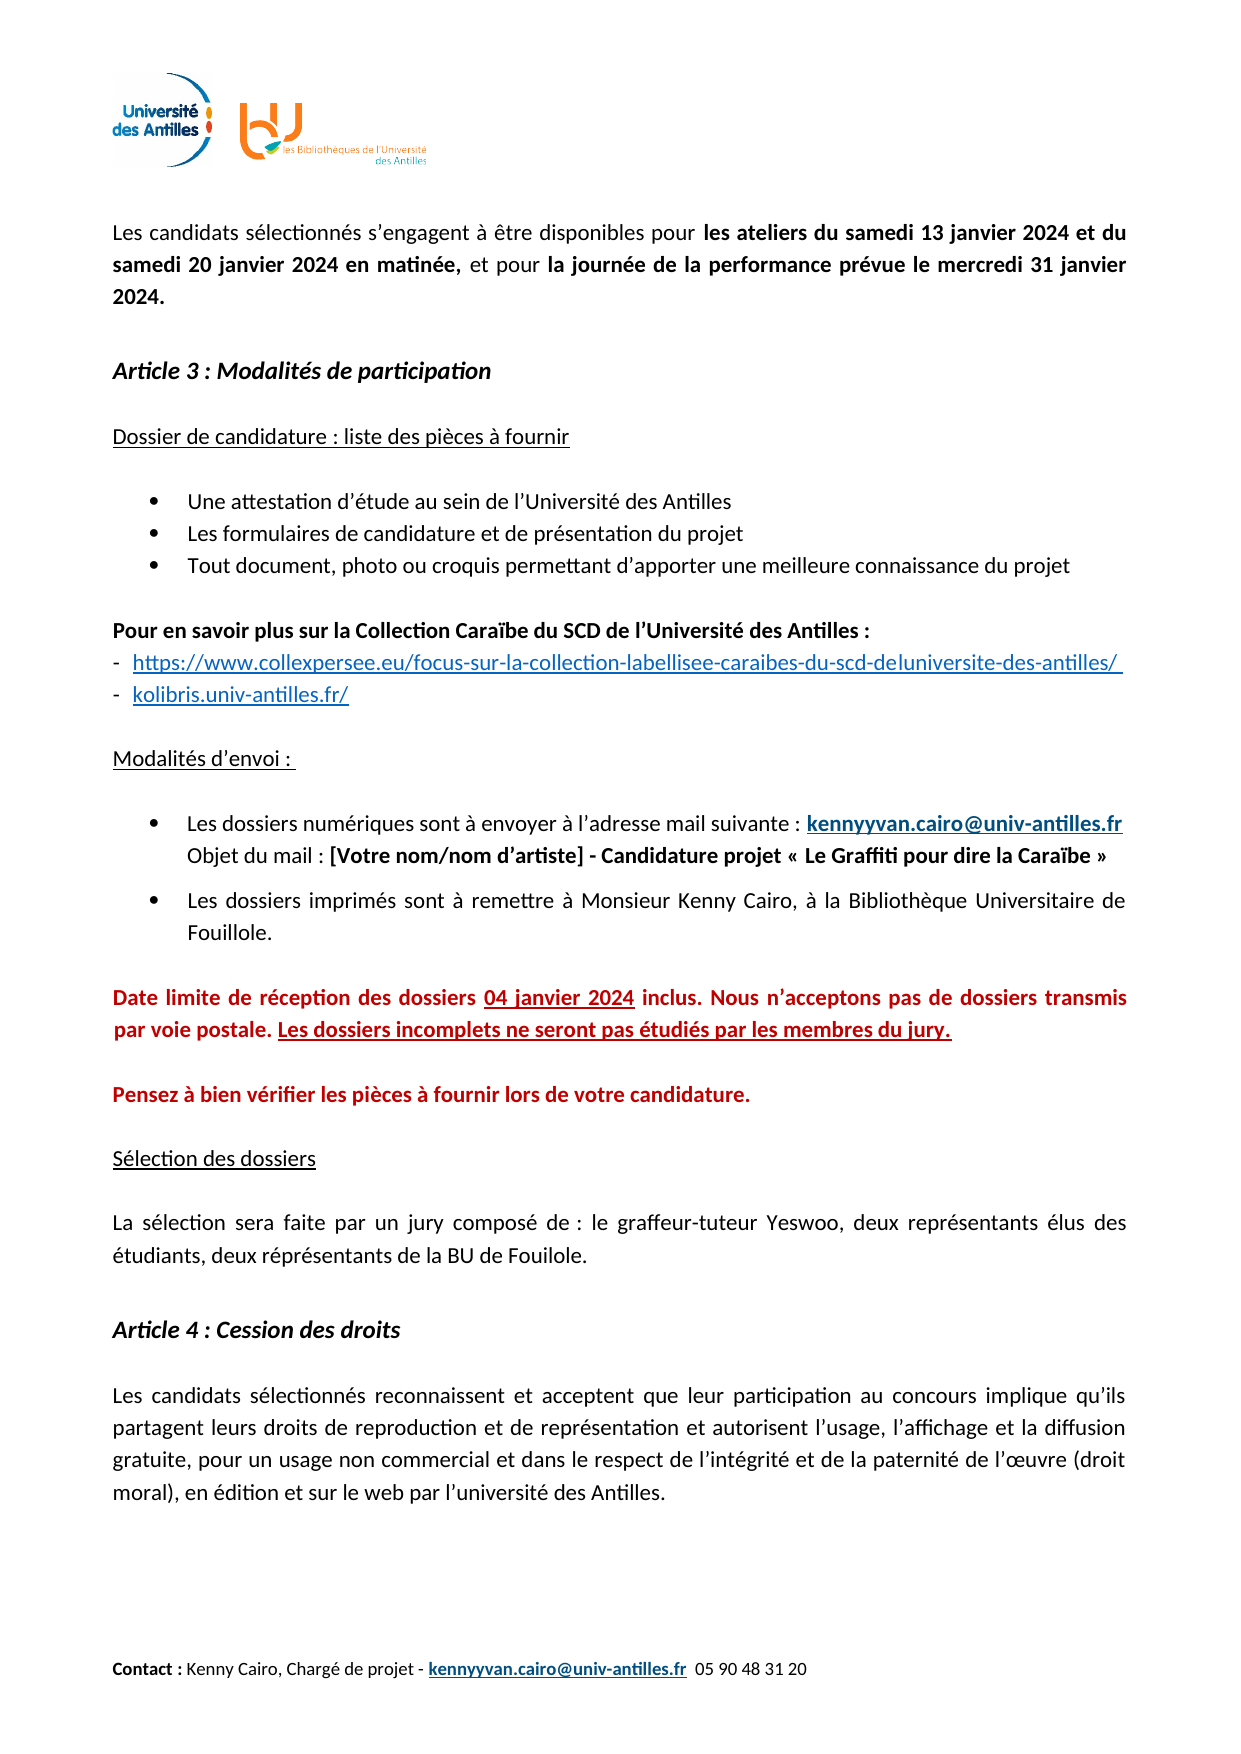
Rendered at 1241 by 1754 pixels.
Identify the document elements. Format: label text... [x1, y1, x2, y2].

subtitle Sélection des dossiers [112, 1144, 1128, 1172]
list Les dossiers numériques sont à envoyer à l’adresse mail suivante : kennyyvan.cairo@univ-antilles.fr [150, 809, 1128, 837]
text Date limite de réception des dossiers 04 janvier 2024 inclus. Nous n’acceptons pas de dossiers transmis par voie postale. Les dossiers incomplets ne seront pas étudiés par les membres du jury. [113, 983, 1128, 1043]
picture [240, 103, 427, 167]
list Une attestation d’étude au sein de l’Université des Antilles [150, 487, 1128, 515]
text La sélection sera faite par un jury composé de : le graffeur-tuteur Yeswoo, deux représentants élus des étudiants, deux réprésentants de la BU de Fouilole. [112, 1208, 1128, 1269]
text Pensez à bien vérifier les pièces à fournir lors de votre candidature. [112, 1080, 1128, 1108]
list Tout document, photo ou croquis permettant d’apporter une meilleure connaissance du projet [150, 551, 1128, 579]
text Objet du mail : [Votre nom/nom d’artiste] - Candidature projet « Le Graffiti pour dire la Caraïbe » [187, 841, 1128, 869]
text Les candidats sélectionnés reconnaissent et acceptent que leur participation au concours implique qu’ils partagent leurs droits de reproduction et de représentation et autorisent l’usage, l’affichage et la diffusion gratuite, pour un usage non commercial et dans le respect de l’intégrité et de la paternité de l’œuvre (droit moral), en édition et sur le web par l’université des Antilles. [112, 1381, 1128, 1506]
list Les formulaires de candidature et de présentation du projet [150, 519, 1128, 547]
text Article 3 : Modalités de participation [113, 355, 1128, 386]
list Les dossiers imprimés sont à remettre à Monsieur Kenny Cairo, à la Bibliothèque Universitaire de Fouillole. [150, 886, 1128, 946]
text Modalités d’envoi : [112, 744, 1128, 773]
list https://www.collexpersee.eu/focus-sur-la-collection-labellisee-caraibes-du-scd-deluniversite-des-antilles/ [113, 648, 1128, 676]
picture [112, 73, 212, 167]
list kolibris.univ-antilles.fr/ [113, 680, 1128, 708]
text Les candidats sélectionnés s’engagent à être disponibles pour les ateliers du samedi 13 janvier 2024 et du samedi 20 janvier 2024 en matinée, et pour la journée de la performance prévue le mercredi 31 janvier 2024. [112, 218, 1128, 310]
text Dossier de candidature : liste des pièces à fournir [112, 422, 1128, 450]
text Article 4 : Cession des droits [112, 1314, 1128, 1344]
text Pour en savoir plus sur la Collection Caraïbe du SCD de l’Université des Antilles : [113, 616, 1128, 644]
